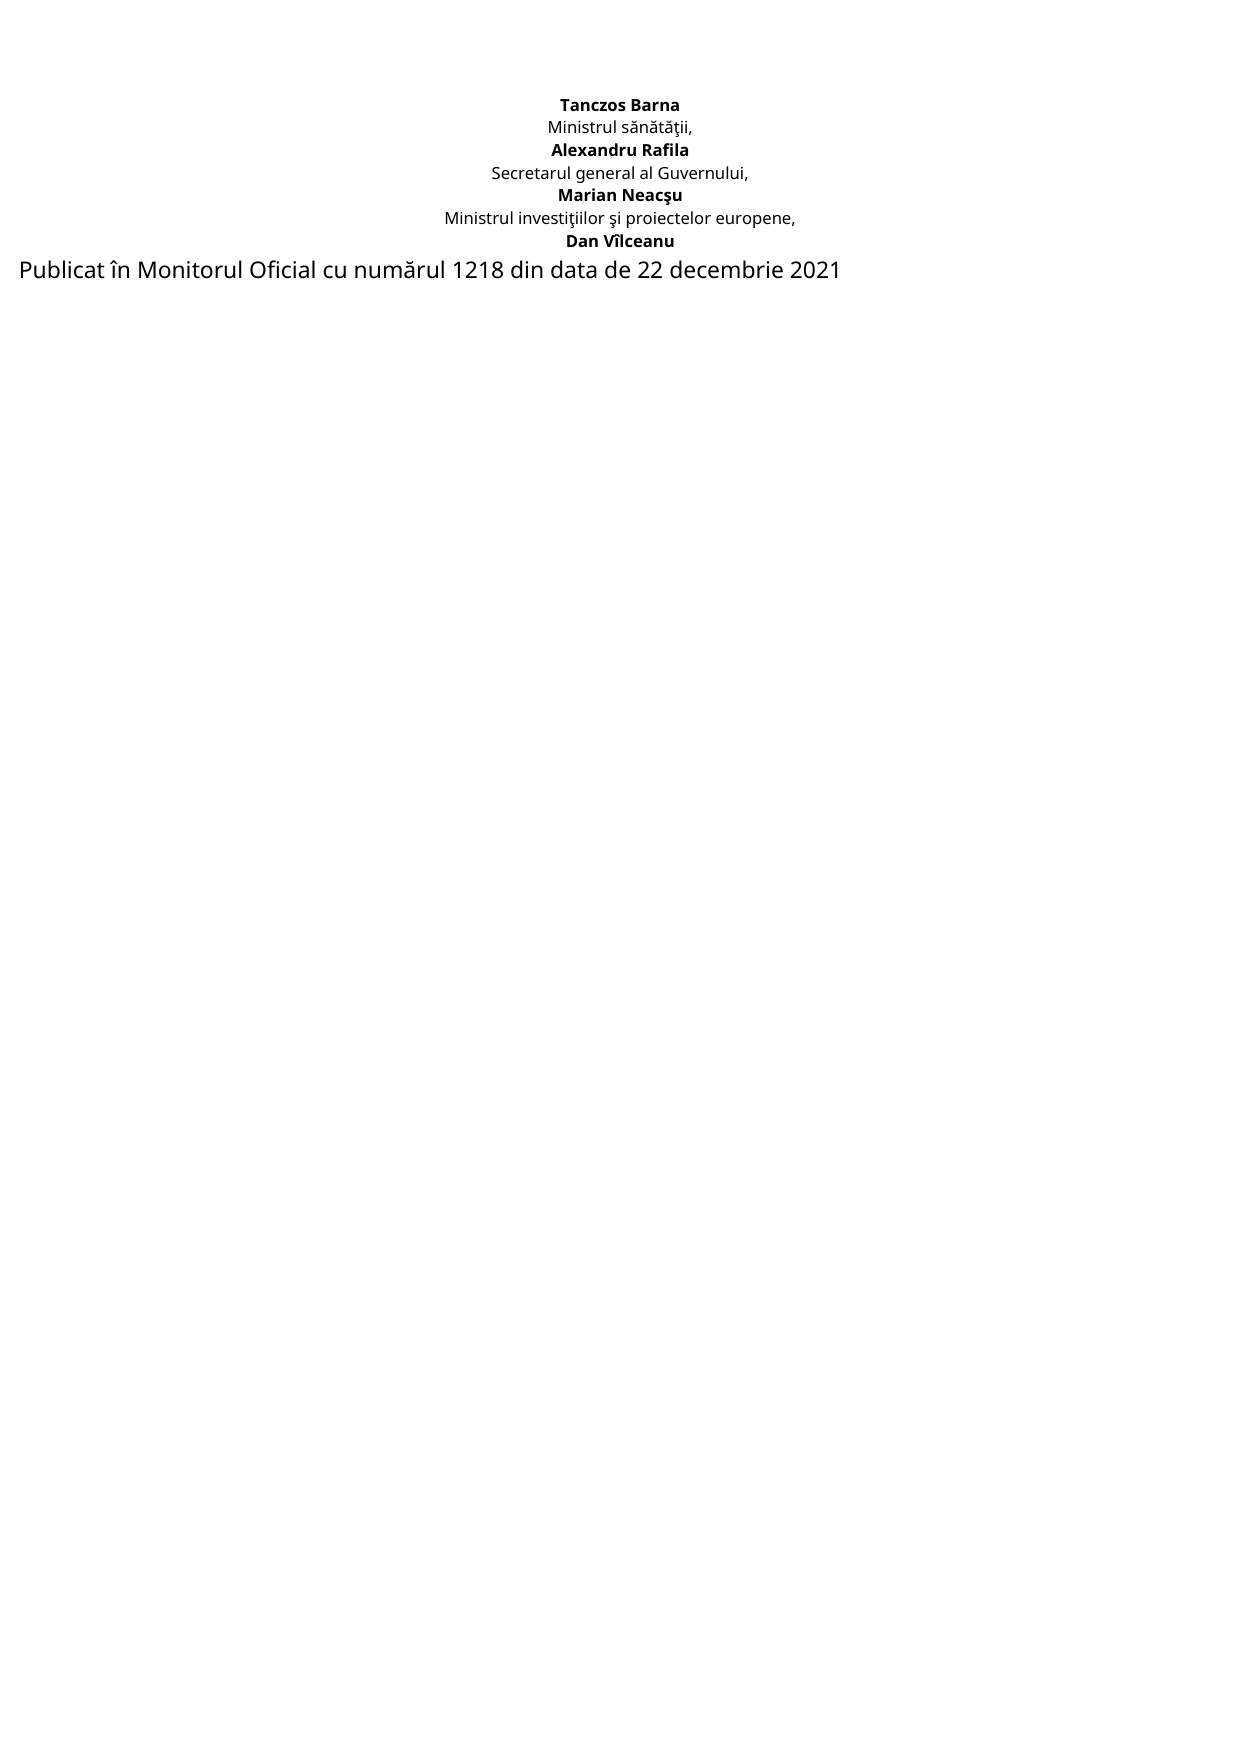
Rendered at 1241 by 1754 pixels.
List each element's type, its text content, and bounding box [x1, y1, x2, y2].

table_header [116, 92, 1124, 254]
text Publicat în Monitorul Oficial cu numărul 1218 din data de 22 decembrie 2021 [19, 254, 1221, 285]
